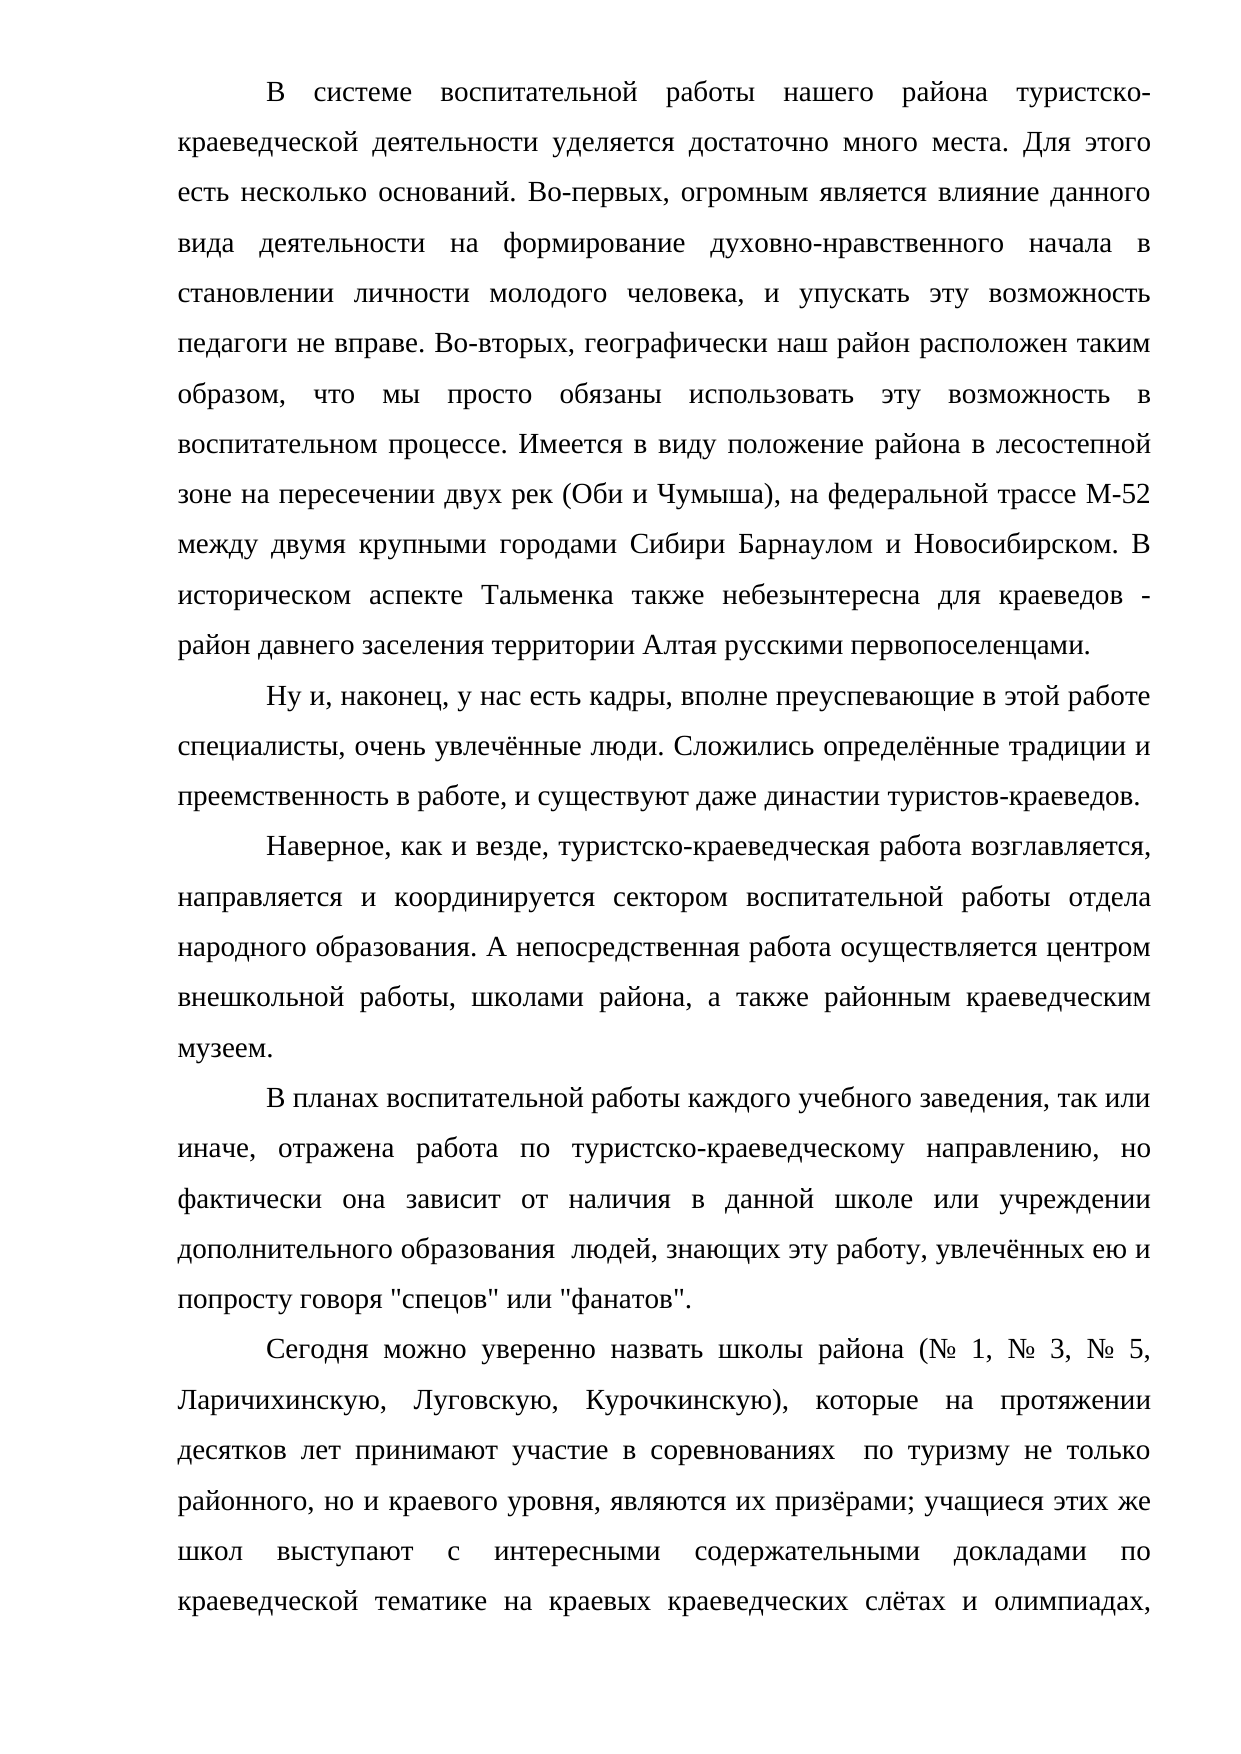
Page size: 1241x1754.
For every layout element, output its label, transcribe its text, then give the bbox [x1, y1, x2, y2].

text Ну и, наконец, у нас есть кадры, вполне преуспевающие в этой работе специалисты, очень увлечённые люди. Сложились определённые традиции и преемственность в работе, и существуют даже династии туристов-краеведов. [177, 678, 1152, 812]
text В системе воспитательной работы нашего района туристско-краеведческой деятельности уделяется достаточно много места. Для этого есть несколько оснований. Во-первых, огромным является влияние данного вида деятельности на формирование духовно-нравственного начала в становлении личности молодого человека, и упускать эту возможность педагоги не вправе. Во-вторых, географически наш район расположен таким образом, что мы просто обязаны использовать эту возможность в воспитательном процессе. Имеется в виду положение района в лесостепной зоне на пересечении двух рек (Оби и Чумыша), на федеральной трассе М-52 между двумя крупными городами Сибири Барнаулом и Новосибирском. В историческом аспекте Тальменка также небезынтересна для краеведов - район давнего заселения территории Алтая русскими первопоселенцами. [177, 74, 1152, 661]
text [177, 1332, 1152, 1617]
text Наверное, как и везде, туристско-краеведческая работа возглавляется, направляется и координируется сектором воспитательной работы отдела народного образования. А непосредственная работа осуществляется центром внешкольной работы, школами района, а также районным краеведческим музеем. [177, 828, 1152, 1063]
text В планах воспитательной работы каждого учебного заведения, так или иначе, отражена работа по туристско-краеведческому направлению, но фактически она зависит от наличия в данной школе или учреждении дополнительного образования людей, знающих эту работу, увлечённых ею и попросту говоря "спецов" или "фанатов". [177, 1080, 1152, 1315]
